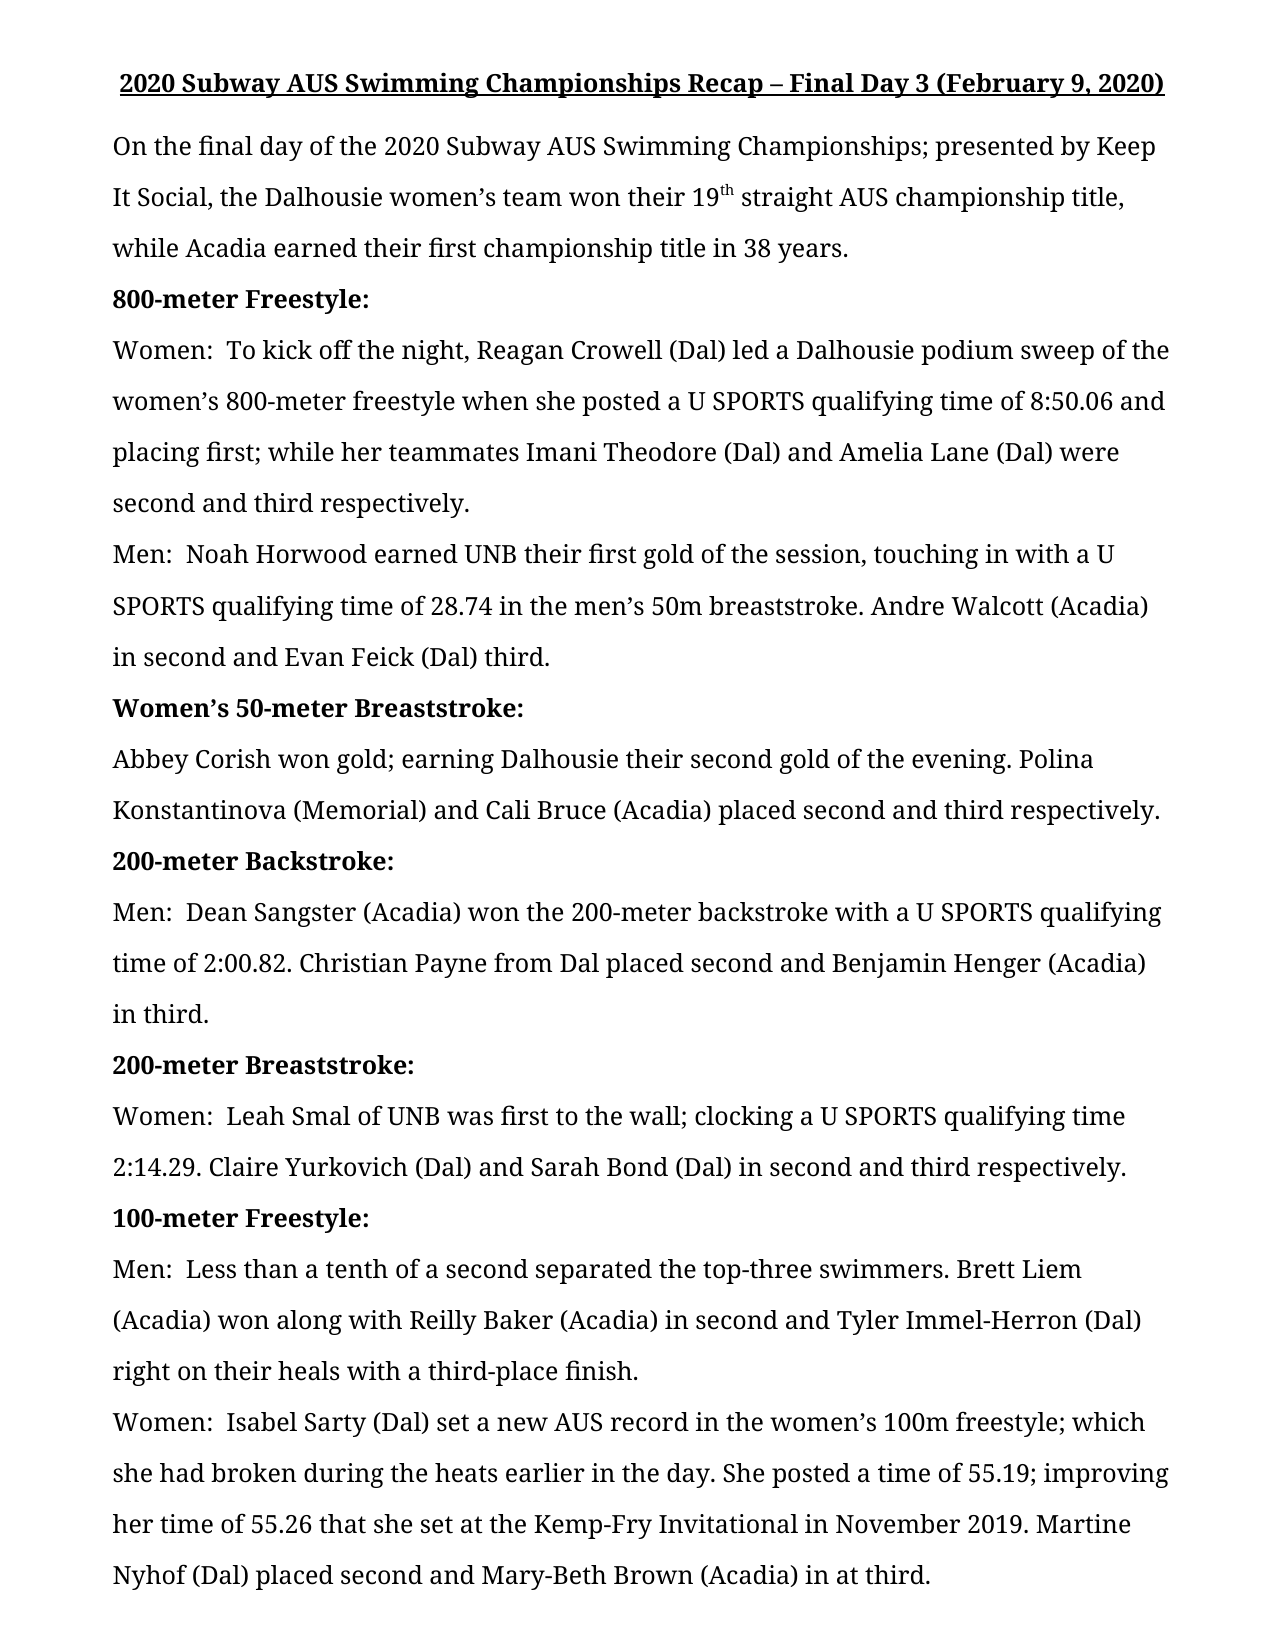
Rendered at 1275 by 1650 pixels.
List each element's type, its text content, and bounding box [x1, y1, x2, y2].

text 100-meter Freestyle: [112, 1201, 1172, 1235]
text 200-meter Breaststroke: [112, 1048, 1172, 1082]
text Abbey Corish won gold; earning Dalhousie their second gold of the evening. Polina Konstantinova (Memorial) and Cali Bruce (Acadia) placed second and third respectively. [112, 741, 1172, 826]
text 200-meter Backstroke: [112, 843, 1172, 877]
text Women: Leah Smal of UNB was first to the wall; clocking a U SPORTS qualifying time 2:14.29. Claire Yurkovich (Dal) and Sarah Bond (Dal) in second and third respectively. [112, 1099, 1172, 1184]
text Men: Noah Horwood earned UNB their first gold of the session, touching in with a U SPORTS qualifying time of 28.74 in the men’s 50m breaststroke. Andre Walcott (Acadia) in second and Evan Feick (Dal) third. [112, 537, 1172, 673]
text Women: To kick off the night, Reagan Crowell (Dal) led a Dalhousie podium sweep of the women’s 800-meter freestyle when she posted a U SPORTS qualifying time of 8:50.06 and placing first; while her teammates Imani Theodore (Dal) and Amelia Lane (Dal) were second and third respectively. [112, 333, 1172, 520]
text Men: Dean Sangster (Acadia) won the 200-meter backstroke with a U SPORTS qualifying time of 2:00.82. Christian Payne from Dal placed second and Benjamin Henger (Acadia) in third. [112, 894, 1172, 1031]
text 2020 Subway AUS Swimming Championships Recap – Final Day 3 (February 9, 2020) [112, 66, 1172, 100]
text Women’s 50-meter Breaststroke: [112, 690, 1172, 724]
text On the final day of the 2020 Subway AUS Swimming Championships; presented by Keep It Social, the Dalhousie women’s team won their 19th straight AUS championship title, while Acadia earned their first championship title in 38 years. [112, 129, 1172, 265]
text Women: Isabel Sarty (Dal) set a new AUS record in the women’s 100m freestyle; which she had broken during the heats earlier in the day. She posted a time of 55.19; improving her time of 55.26 that she set at the Kemp-Fry Invitational in November 2019. Martine Nyhof (Dal) placed second and Mary-Beth Brown (Acadia) in at third. [112, 1405, 1172, 1592]
text Men: Less than a tenth of a second separated the top-three swimmers. Brett Liem (Acadia) won along with Reilly Baker (Acadia) in second and Tyler Immel-Herron (Dal) right on their heals with a third-place finish. [112, 1252, 1172, 1388]
text 800-meter Freestyle: [112, 282, 1172, 316]
